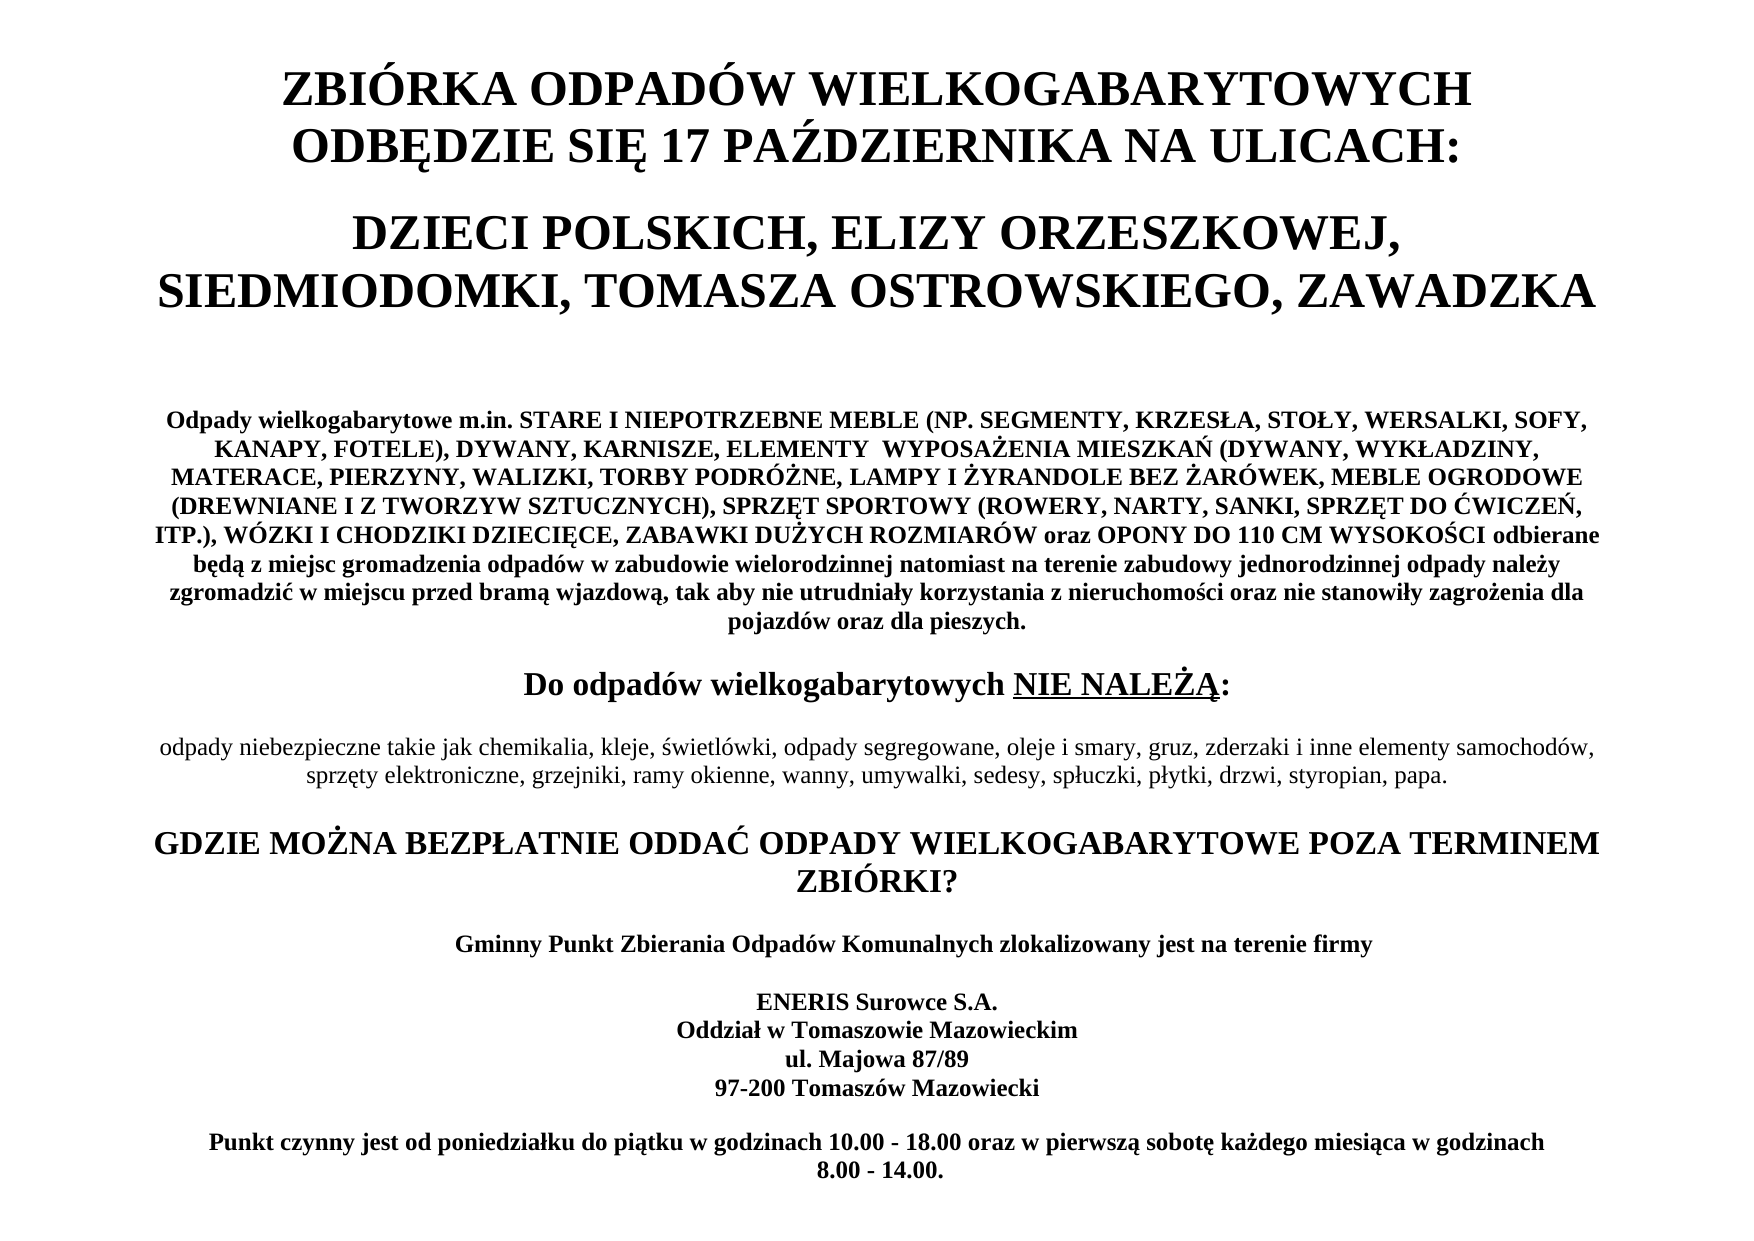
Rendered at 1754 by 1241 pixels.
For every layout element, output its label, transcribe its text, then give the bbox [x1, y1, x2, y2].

text GDZIE MOŻNA BEZPŁATNIE ODDAĆ ODPADY WIELKOGABARYTOWE POZA TERMINEM ZBIÓRKI? [148, 823, 1606, 900]
text 97-200 Tomaszów Mazowiecki [148, 1073, 1606, 1102]
text Do odpadów wielkogabarytowych NIE NALEŻĄ: [148, 664, 1606, 702]
text Gminny Punkt Zbierania Odpadów Komunalnych zlokalizowany jest na terenie firmy [148, 929, 1606, 958]
text ZBIÓRKA ODPADÓW WIELKOGABARYTOWYCH ODBĘDZIE SIĘ 17 PAŹDZIERNIKA NA ULICACH: [148, 59, 1606, 174]
text Punkt czynny jest od poniedziałku do piątku w godzinach 10.00 - 18.00 oraz w pierwszą sobotę każdego miesiąca w godzinach 8.00 - 14.00. [148, 1127, 1606, 1184]
text ENERIS Surowce S.A. [148, 987, 1606, 1016]
text odpady niebezpieczne takie jak chemikalia, kleje, świetlówki, odpady segregowane, oleje i smary, gruz, zderzaki i inne elementy samochodów, sprzęty elektroniczne, grzejniki, ramy okienne, wanny, umywalki, sedesy, spłuczki, płytki, drzwi, styropian, papa. [148, 732, 1606, 789]
text DZIECI POLSKICH, ELIZY ORZESZKOWEJ, SIEDMIODOMKI, TOMASZA OSTROWSKIEGO, ZAWADZKA [148, 203, 1606, 318]
text Odpady wielkogabarytowe m.in. STARE I NIEPOTRZEBNE MEBLE (NP. SEGMENTY, KRZESŁA, STOŁY, WERSALKI, SOFY, KANAPY, FOTELE), DYWANY, KARNISZE, ELEMENTY WYPOSAŻENIA MIESZKAŃ (DYWANY, WYKŁADZINY, MATERACE, PIERZYNY, WALIZKI, TORBY PODRÓŻNE, LAMPY I ŻYRANDOLE BEZ ŻARÓWEK, MEBLE OGRODOWE (DREWNIANE I Z TWORZYW SZTUCZNYCH), SPRZĘT SPORTOWY (ROWERY, NARTY, SANKI, SPRZĘT DO ĆWICZEŃ, ITP.), WÓZKI I CHODZIKI DZIECIĘCE, ZABAWKI DUŻYCH ROZMIARÓW oraz OPONY DO 110 CM WYSOKOŚCI odbierane będą z miejsc gromadzenia odpadów w zabudowie wielorodzinnej natomiast na terenie zabudowy jednorodzinnej odpady należy zgromadzić w miejscu przed bramą wjazdową, tak aby nie utrudniały korzystania z nieruchomości oraz nie stanowiły zagrożenia dla pojazdów oraz dla pieszych. [148, 405, 1606, 635]
text Oddział w Tomaszowie Mazowieckim ul. Majowa 87/89 [148, 1016, 1606, 1073]
